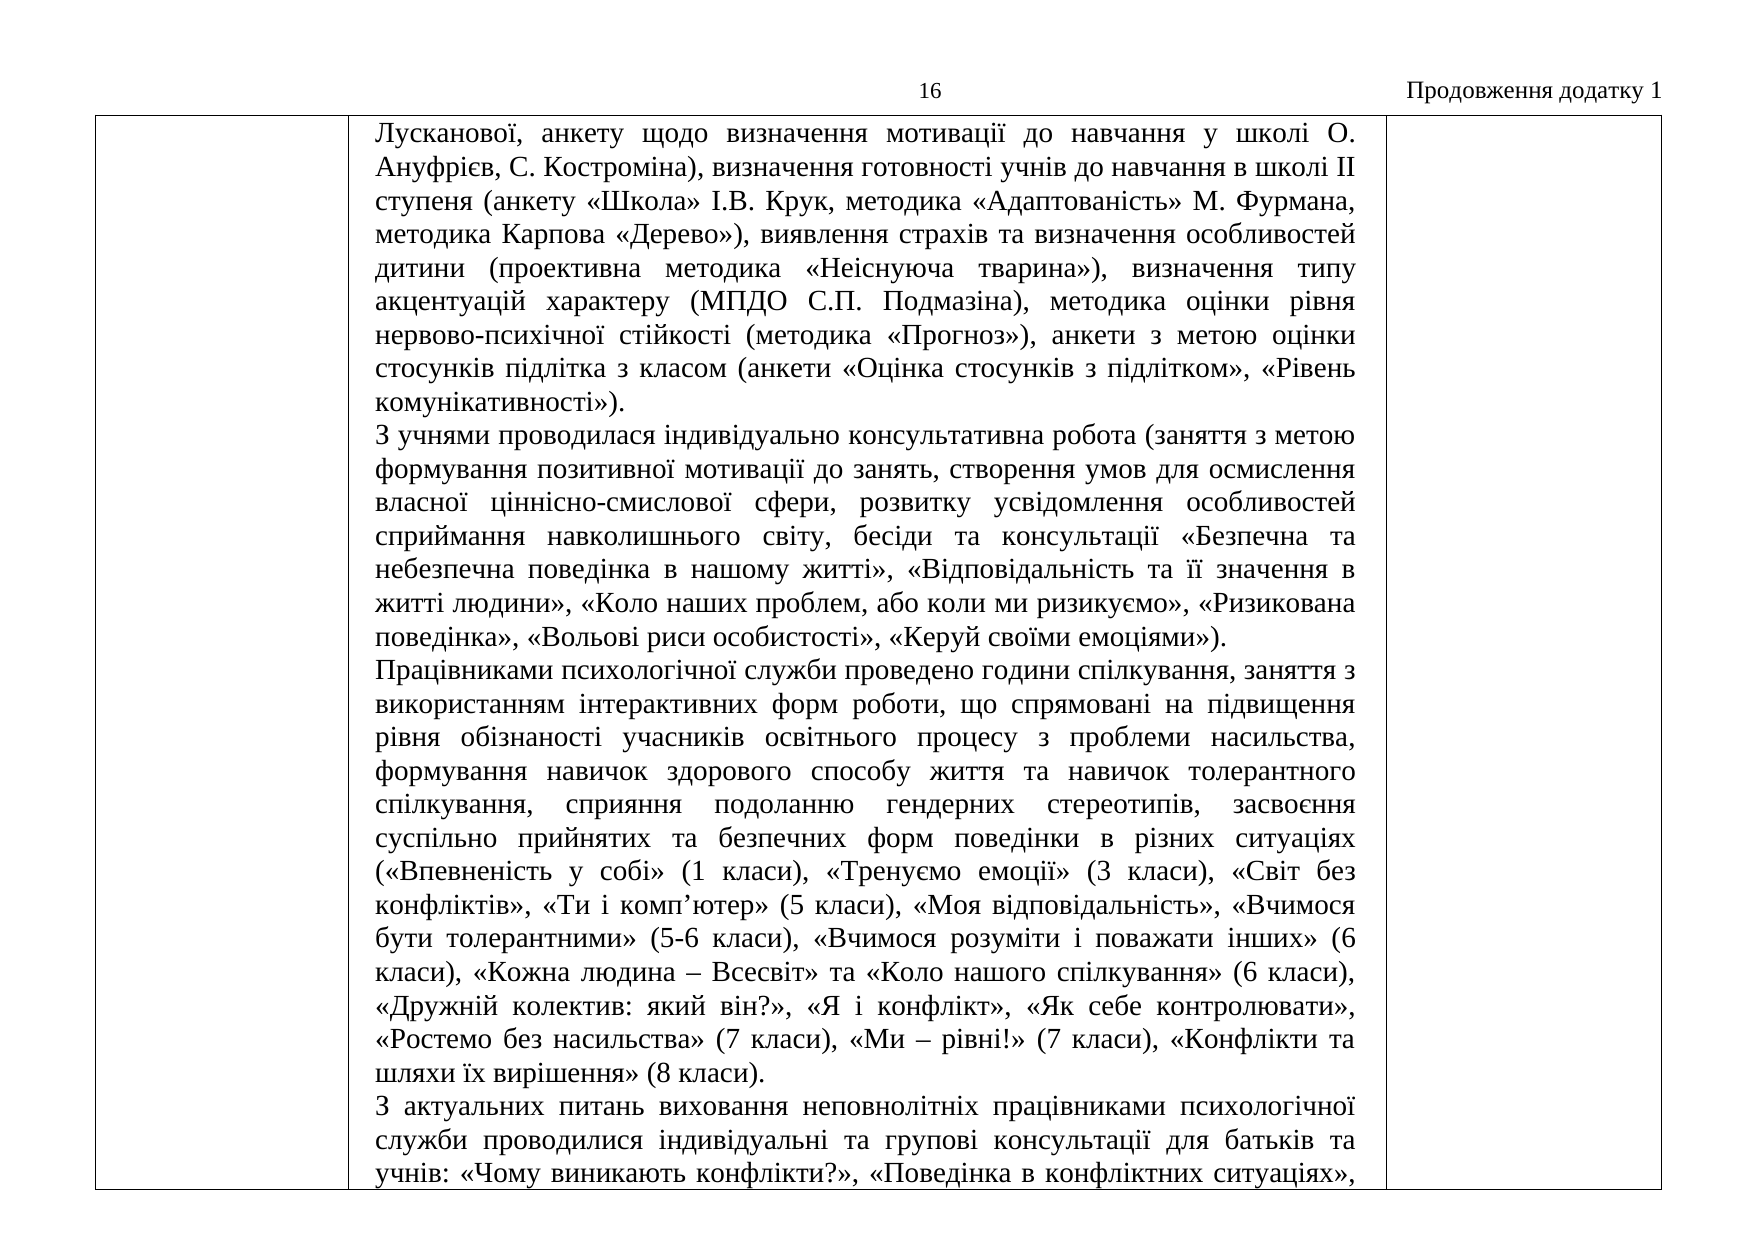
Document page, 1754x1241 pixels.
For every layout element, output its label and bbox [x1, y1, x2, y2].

table_cell [96, 116, 348, 1189]
table_cell [1387, 116, 1661, 1189]
table_cell [349, 116, 1386, 1189]
